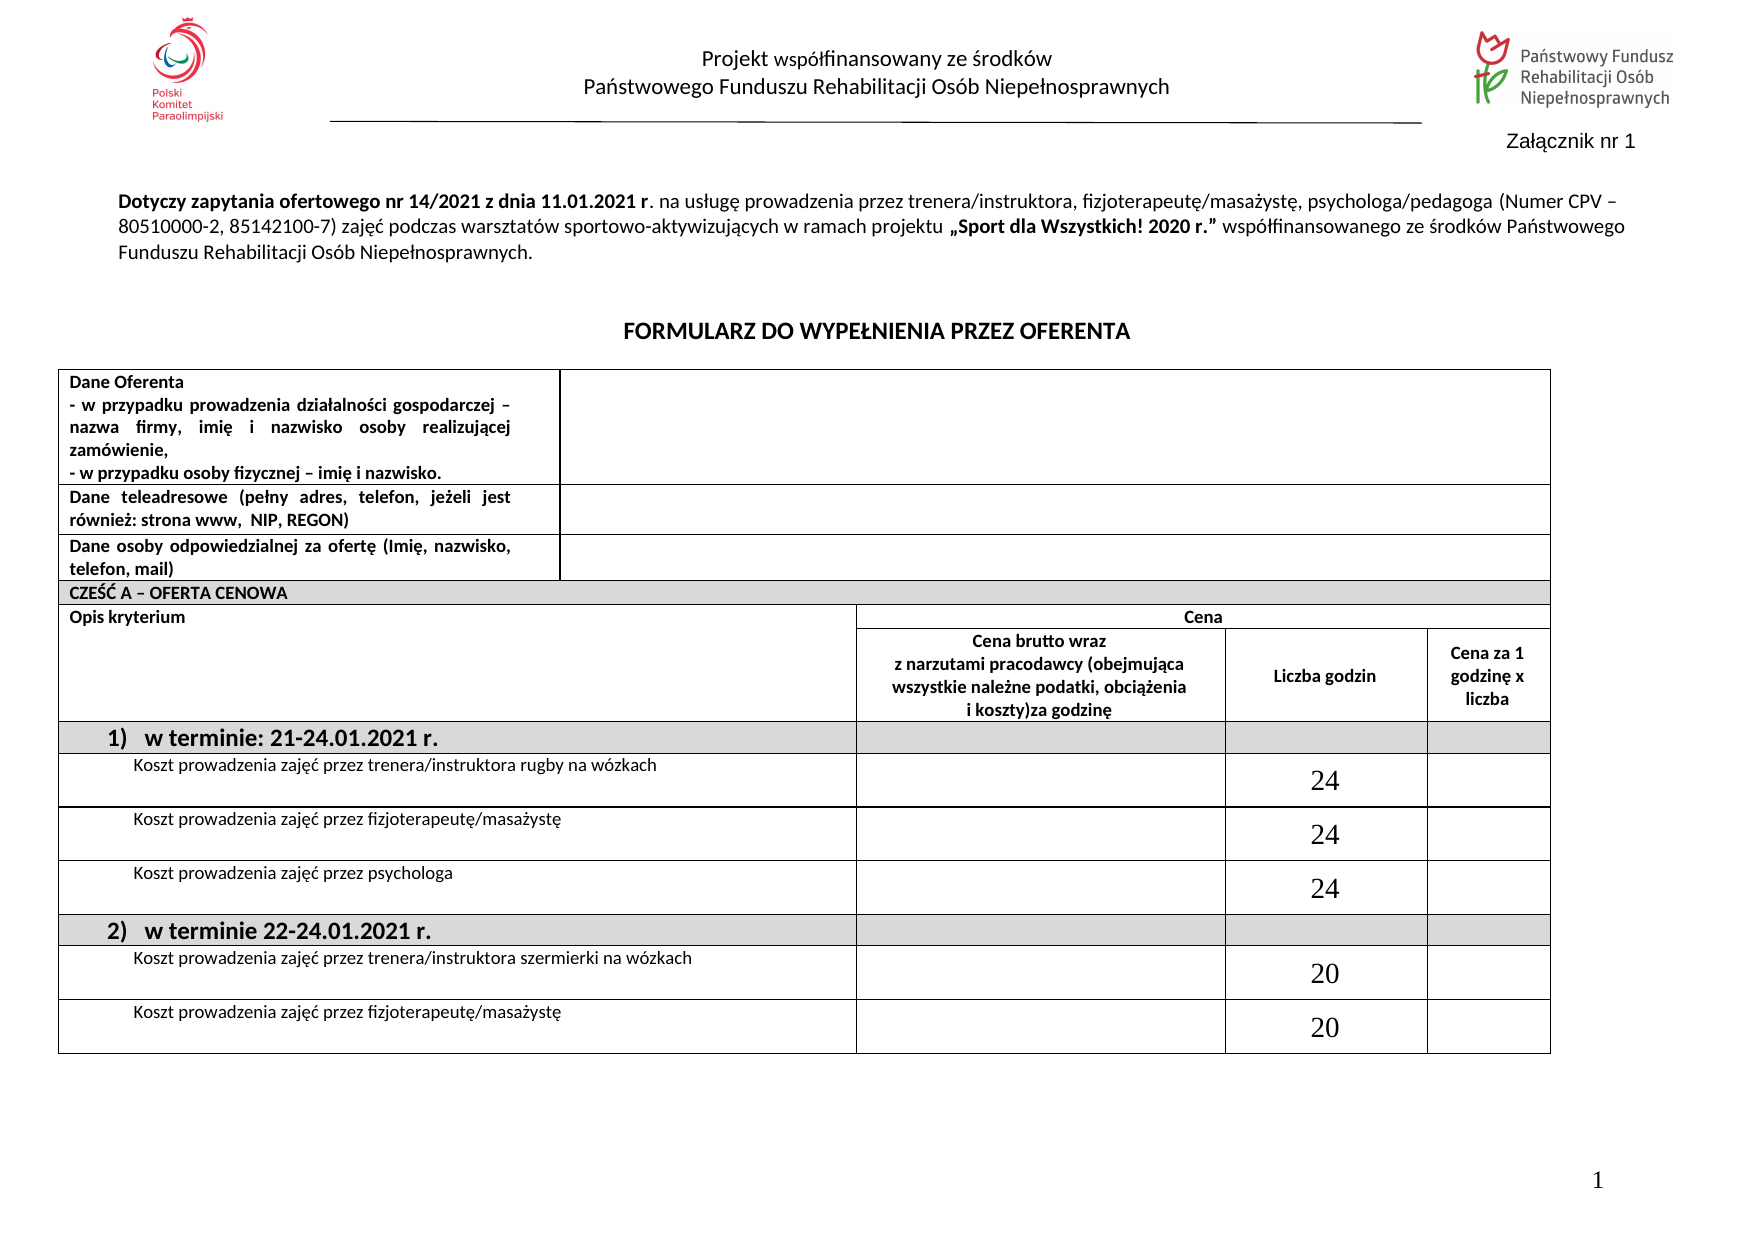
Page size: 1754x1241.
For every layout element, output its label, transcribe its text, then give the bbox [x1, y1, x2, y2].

table_cell Koszt prowadzenia zajęć przez trenera/instruktora rugby na wózkach [59, 754, 856, 806]
picture [1470, 29, 1674, 108]
table_cell Koszt prowadzenia zajęć przez fizjoterapeutę/masażystę [59, 808, 856, 860]
table_cell [857, 946, 1225, 999]
table_cell Cena brutto wraz z narzutami pracodawcy (obejmująca wszystkie należne podatki, obciążenia i koszty)za godzinę [857, 629, 1225, 721]
table_cell [1428, 946, 1550, 999]
table_header [561, 370, 1550, 484]
table_cell [857, 808, 1225, 860]
table_cell Opis kryterium [59, 605, 856, 721]
table_cell CZEŚĆ A – OFERTA CENOWA [59, 581, 1550, 604]
table_cell [857, 1000, 1225, 1053]
table_header Dane Oferenta - w przypadku prowadzenia działalności gospodarczej – nazwa firmy, imię i nazwisko osoby realizującej zamówienie, - w przypadku osoby fizycznej – imię i nazwisko. [59, 370, 559, 484]
table_cell [561, 535, 1550, 580]
table_cell 20 [1226, 946, 1427, 999]
table_cell [1428, 1000, 1550, 1053]
text FORMULARZ DO WYPEŁNIENIA PRZEZ OFERENTA [118, 315, 1636, 346]
table_cell 24 [1226, 808, 1427, 860]
table_cell [561, 485, 1550, 533]
table_cell [857, 754, 1225, 806]
table_cell Dane osoby odpowiedzialnej za ofertę (Imię, nazwisko, telefon, mail) [59, 535, 559, 580]
table_cell Dane teleadresowe (pełny adres, telefon, jeżeli jest również: strona www, NIP, REGON) [59, 485, 559, 533]
table_cell [857, 915, 1225, 945]
table_cell Koszt prowadzenia zajęć przez psychologa [59, 861, 856, 914]
table_cell [857, 722, 1225, 753]
table_cell [857, 861, 1225, 914]
table_cell 24 [1226, 754, 1427, 806]
text Dotyczy zapytania ofertowego nr 14/2021 z dnia 11.01.2021 r. na usługę prowadzenia przez trenera/instruktora, fizjoterapeutę/masażystę, psychologa/pedagoga (Numer CPV – 80510000-2, 85142100-7) zajęć podczas warsztatów sportowo-aktywizujących w ramach projektu „Sport dla Wszystkich! 2020 r.” współfinansowanego ze środków Państwowego Funduszu Rehabilitacji Osób Niepełnosprawnych. [118, 188, 1636, 264]
table_cell [1428, 754, 1550, 806]
table_cell 20 [1226, 1000, 1427, 1053]
table_cell [1428, 915, 1550, 945]
table_cell Koszt prowadzenia zajęć przez trenera/instruktora szermierki na wózkach [59, 946, 856, 999]
table_cell 24 [1226, 861, 1427, 914]
table_cell Cena [857, 605, 1550, 628]
table_cell Cena za 1 godzinę x liczba [1428, 629, 1550, 721]
table_cell [1428, 808, 1550, 860]
table_cell [1428, 861, 1550, 914]
table_cell w terminie: 21-24.01.2021 r. [59, 722, 856, 753]
table_cell [1226, 915, 1427, 945]
table_cell [1226, 722, 1427, 753]
table_cell [1428, 722, 1550, 753]
table_cell Koszt prowadzenia zajęć przez fizjoterapeutę/masażystę [59, 1000, 856, 1053]
table_cell Liczba godzin [1226, 629, 1427, 721]
table_cell w terminie 22-24.01.2021 r. [59, 915, 856, 945]
